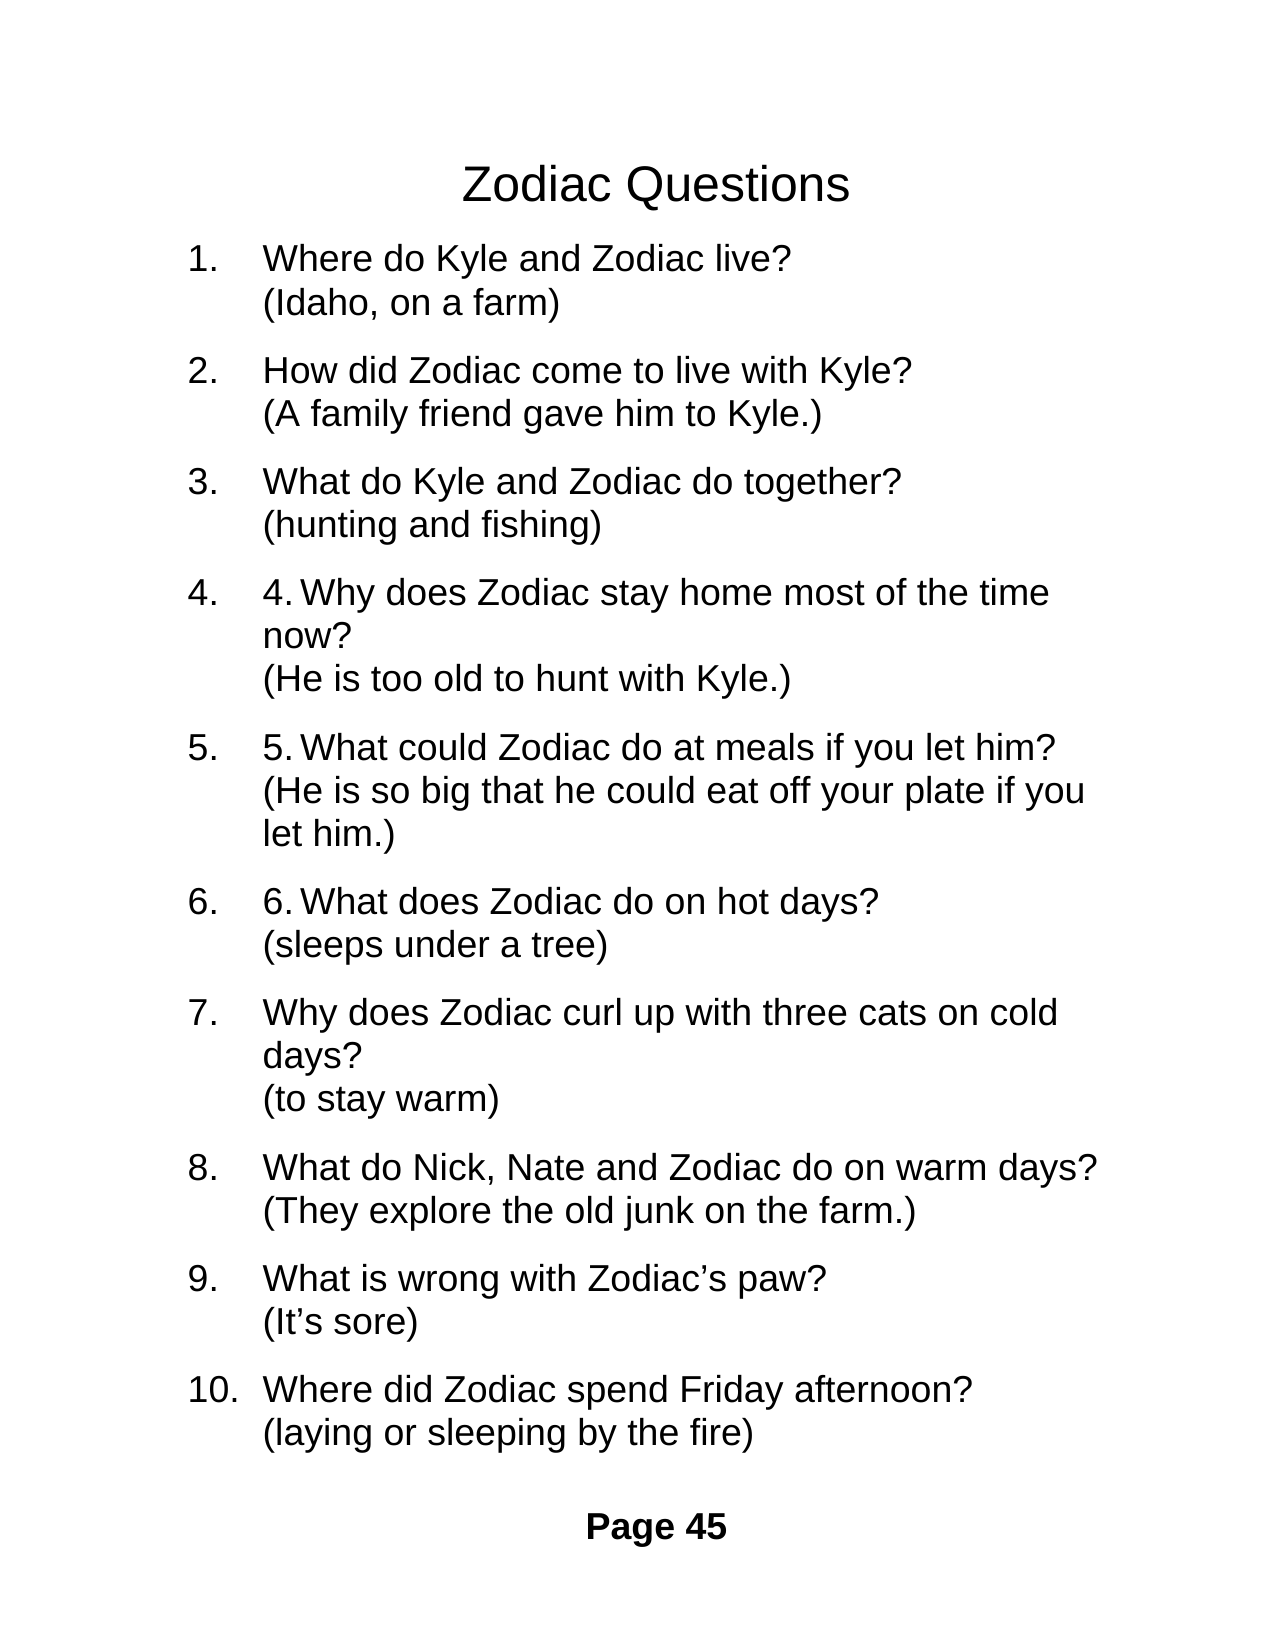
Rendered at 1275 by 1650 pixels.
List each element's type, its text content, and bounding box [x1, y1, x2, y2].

list What is wrong with Zodiac’s paw? (It’s sore) [187, 1256, 1125, 1342]
list Where did Zodiac spend Friday afternoon? (laying or sleeping by the fire) [187, 1367, 1125, 1453]
list Where do Kyle and Zodiac live? (Idaho, on a farm) [187, 237, 1125, 323]
list What do Kyle and Zodiac do together? (hunting and fishing) [187, 459, 1125, 545]
list How did Zodiac come to live with Kyle? (A family friend gave him to Kyle.) [187, 348, 1125, 434]
subtitle Zodiac Questions [187, 154, 1125, 212]
list What do Nick, Nate and Zodiac do on warm days? (They explore the old junk on the farm.) [187, 1145, 1125, 1231]
list 4. Why does Zodiac stay home most of the time now? (He is too old to hunt with Kyle.) [187, 570, 1125, 700]
list Why does Zodiac curl up with three cats on cold days? (to stay warm) [187, 990, 1125, 1120]
list 5. What could Zodiac do at meals if you let him? (He is so big that he could eat off your plate if you let him.) [187, 725, 1125, 854]
list 6. What does Zodiac do on hot days? (sleeps under a tree) [187, 879, 1125, 965]
